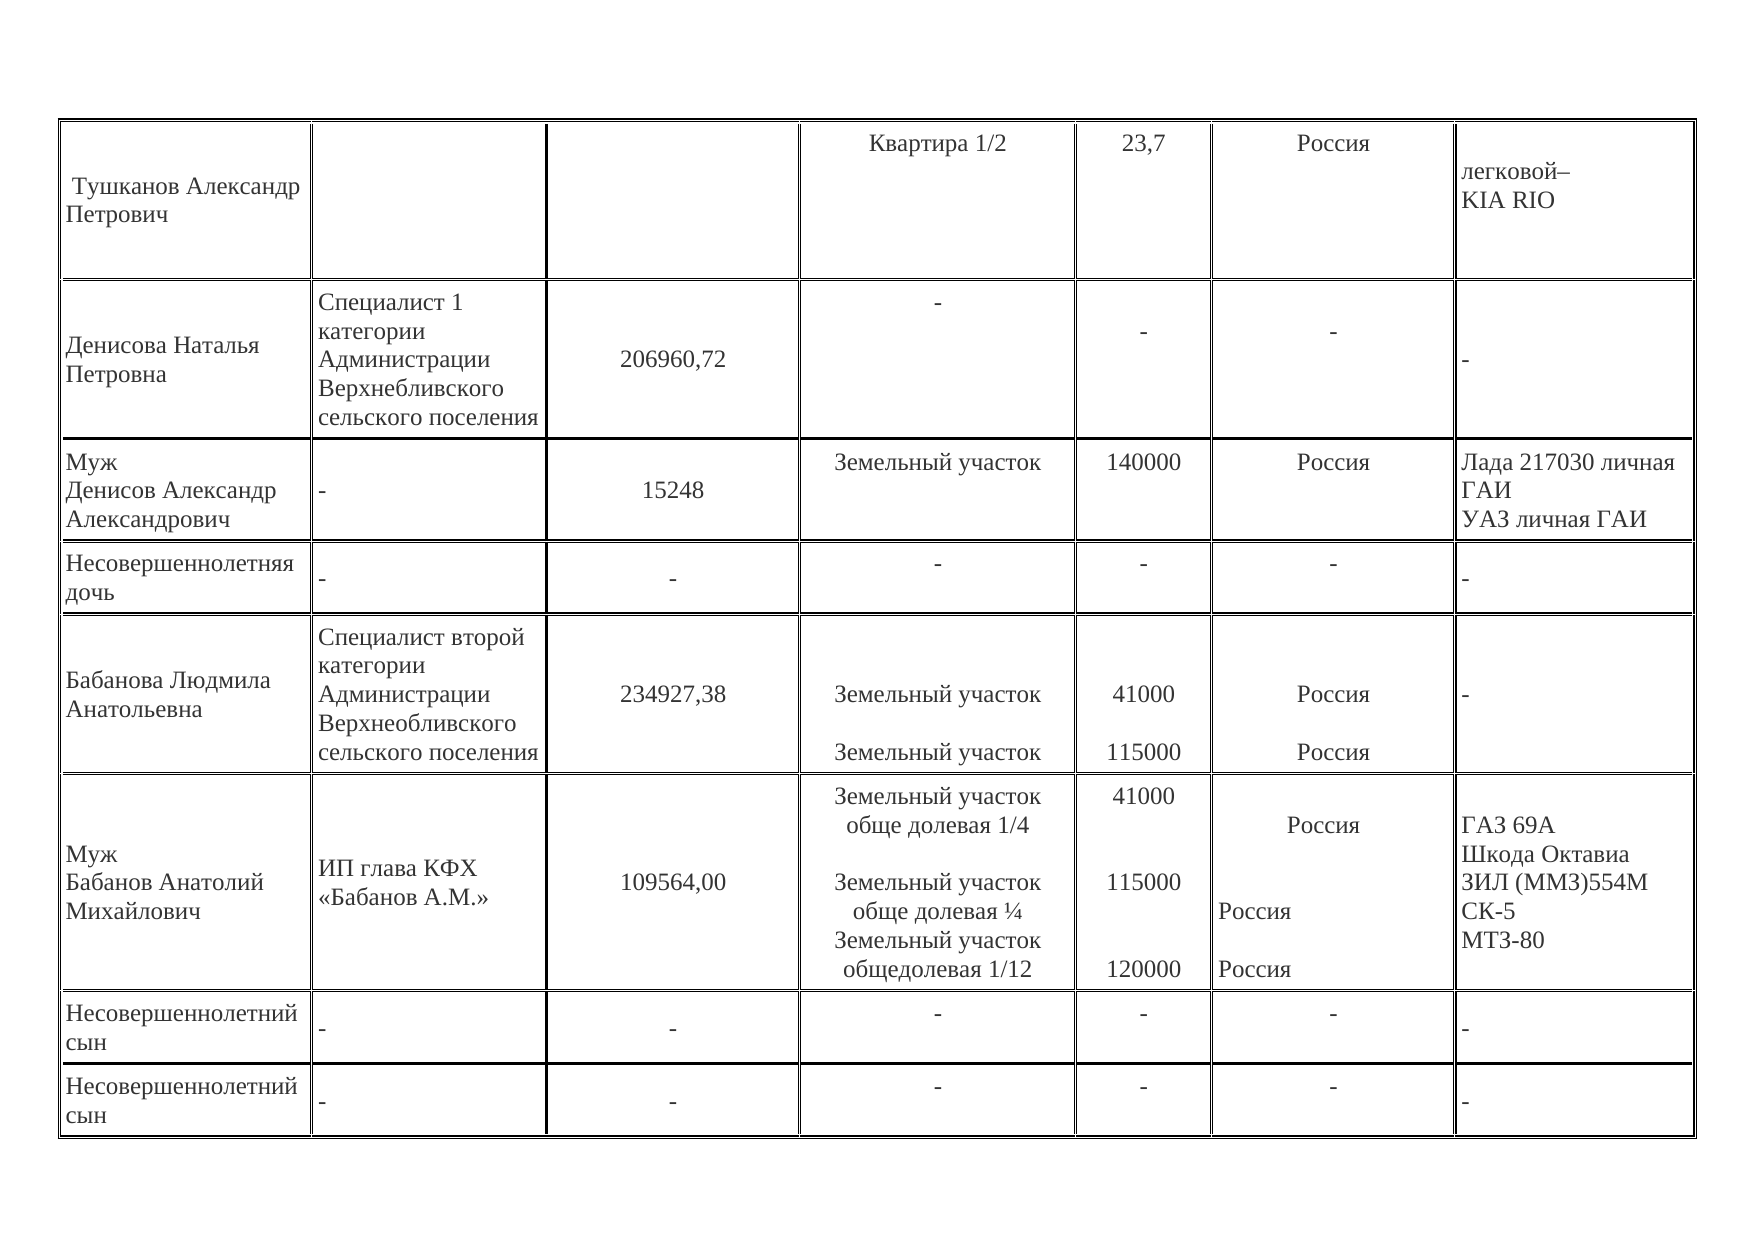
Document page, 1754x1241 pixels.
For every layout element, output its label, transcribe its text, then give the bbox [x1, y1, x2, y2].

table_cell - [548, 543, 798, 612]
table_cell Земельный участок [801, 440, 1074, 539]
table_cell - [800, 1065, 1076, 1135]
table_cell - [1457, 612, 1694, 772]
table_cell Бабанова Людмила Анатольевна [61, 612, 310, 772]
table_cell 261525,48 [546, 122, 800, 278]
table_cell - [1457, 539, 1694, 612]
table_cell - [548, 992, 798, 1062]
table_cell Несовершеннолетний сын [61, 1062, 312, 1135]
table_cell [61, 122, 312, 278]
table_cell Лада 217030 личная ГАИ УАЗ личная ГАИ [1457, 437, 1693, 539]
table_cell ООО «Агро Дон» [312, 122, 546, 278]
table_cell ГАЗ 69А Шкода Октавиа ЗИЛ (ММЗ)554М СК-5 МТЗ-80 [1455, 772, 1695, 989]
table_cell 206960,72 [548, 281, 798, 437]
table_cell - [801, 543, 1074, 612]
table_cell - [1213, 992, 1453, 1062]
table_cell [1455, 122, 1693, 278]
table_cell ИП глава КФХ «Бабанов А.М.» [313, 775, 545, 989]
table_cell Денисова Наталья Петровна [59, 278, 312, 437]
table_cell - [1213, 281, 1453, 437]
table_cell Россия [1213, 440, 1453, 539]
table_cell - [313, 543, 545, 612]
table_cell 41000 115000 120000 [1077, 775, 1210, 989]
table_cell Специалист 1 категории Администрации Верхнебливского сельского поселения [313, 281, 545, 437]
table_cell - [312, 1065, 546, 1135]
table_cell - [546, 1065, 800, 1135]
table_cell Несовершеннолетний сын [59, 989, 312, 1062]
table_cell Специалист второй категории Администрации Верхнеобливского сельского поселения [313, 616, 545, 772]
table_cell 23,7 [1076, 122, 1212, 278]
table_cell Муж Денисов Александр Александрович [61, 437, 310, 539]
table_cell Россия Россия Россия [1213, 775, 1453, 989]
table_cell - [1077, 543, 1210, 612]
table_cell - [1077, 992, 1210, 1062]
table_cell - [801, 992, 1074, 1062]
table_cell - [313, 440, 545, 539]
table_cell Россия Россия [1213, 616, 1453, 772]
table_cell 41000 115000 [1077, 616, 1210, 772]
table_cell Квартира 1/2 [800, 122, 1076, 278]
table_cell 234927,38 [548, 616, 798, 772]
table_cell Земельный участок обще долевая 1/4 Земельный участок обще долевая ¼ Земельный участок общедолевая 1/12 [801, 775, 1074, 989]
table_cell - [1455, 989, 1695, 1062]
table_cell Россия [1212, 120, 1455, 278]
table_cell - [1077, 281, 1210, 437]
table_cell - [1455, 1062, 1693, 1135]
table_cell Земельный участок Земельный участок [801, 616, 1074, 772]
table_cell 15248 [548, 440, 798, 539]
table_cell - [1213, 543, 1453, 612]
table_cell - [313, 992, 545, 1062]
table_cell - [1455, 278, 1695, 437]
table_cell - [1076, 1065, 1212, 1135]
table_cell Несовершеннолетняя дочь [61, 539, 310, 612]
table_cell 140000 [1077, 440, 1210, 539]
table_cell - [801, 281, 1074, 437]
table_cell - [1212, 1062, 1455, 1135]
table_cell Муж Бабанов Анатолий Михайлович [59, 772, 312, 989]
table_cell 109564,00 [548, 775, 798, 989]
